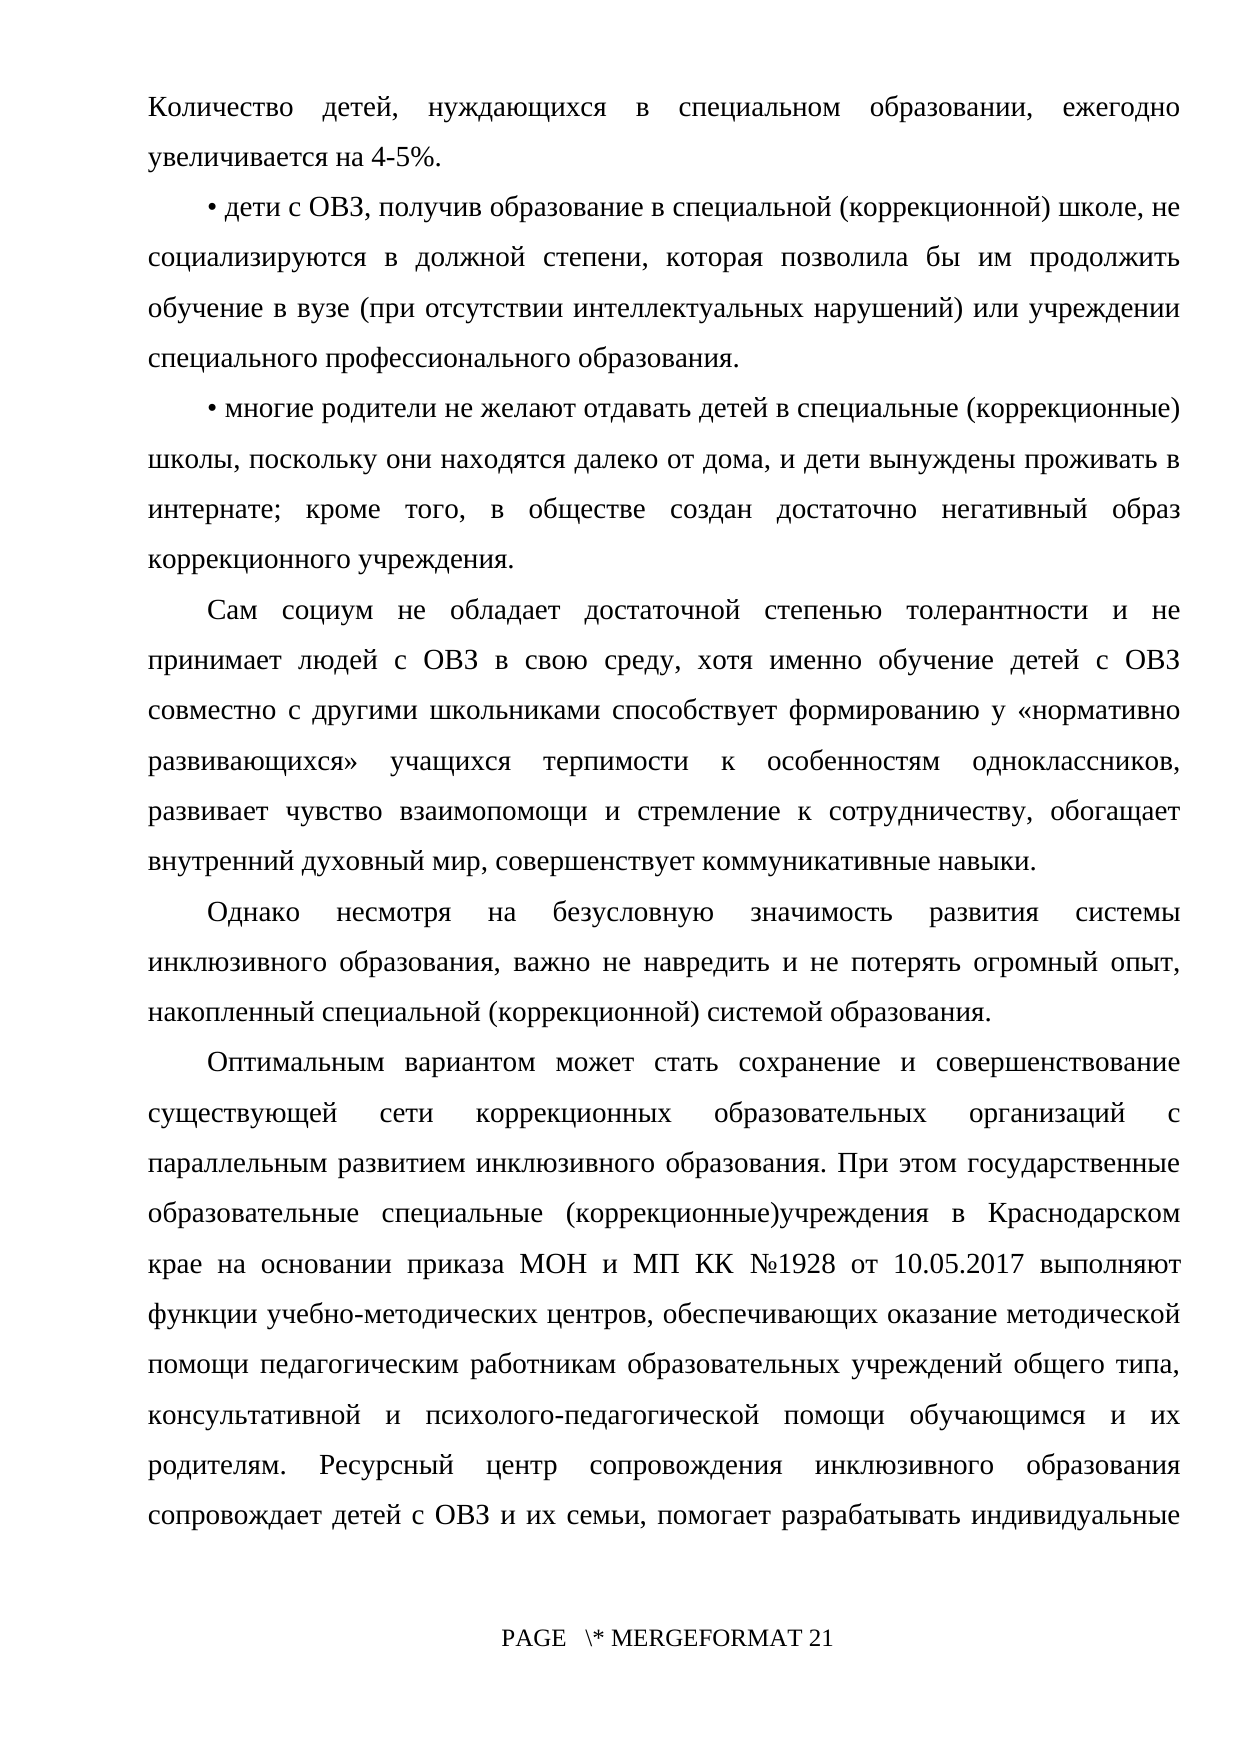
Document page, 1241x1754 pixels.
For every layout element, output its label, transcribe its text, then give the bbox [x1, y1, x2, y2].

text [148, 89, 1181, 172]
text Однако несмотря на безусловную значимость развития системы инклюзивного образования, важно не навредить и не потерять огромный опыт, накопленный специальной (коррекционной) системой образования. [148, 894, 1181, 1028]
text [148, 1044, 1181, 1531]
text Сам социум не обладает достаточной степенью толерантности и не принимает людей с ОВЗ в свою среду, хотя именно обучение детей с ОВЗ совместно с другими школьниками способствует формированию у «нормативно развивающихся» учащихся терпимости к особенностям одноклассников, развивает чувство взаимопомощи и стремление к сотрудничеству, обогащает внутренний духовный мир, совершенствует коммуникативные навыки. [148, 592, 1181, 877]
text • многие родители не желают отдавать детей в специальные (коррекционные) школы, поскольку они находятся далеко от дома, и дети вынуждены проживать в интернате; кроме того, в обществе создан достаточно негативный образ коррекционного учреждения. [148, 391, 1181, 575]
text • дети с ОВЗ, получив образование в специальной (коррекционной) школе, не социализируются в должной степени, которая позволила бы им продолжить обучение в вузе (при отсутствии интеллектуальных нарушений) или учреждении специального профессионального образования. [148, 189, 1181, 374]
